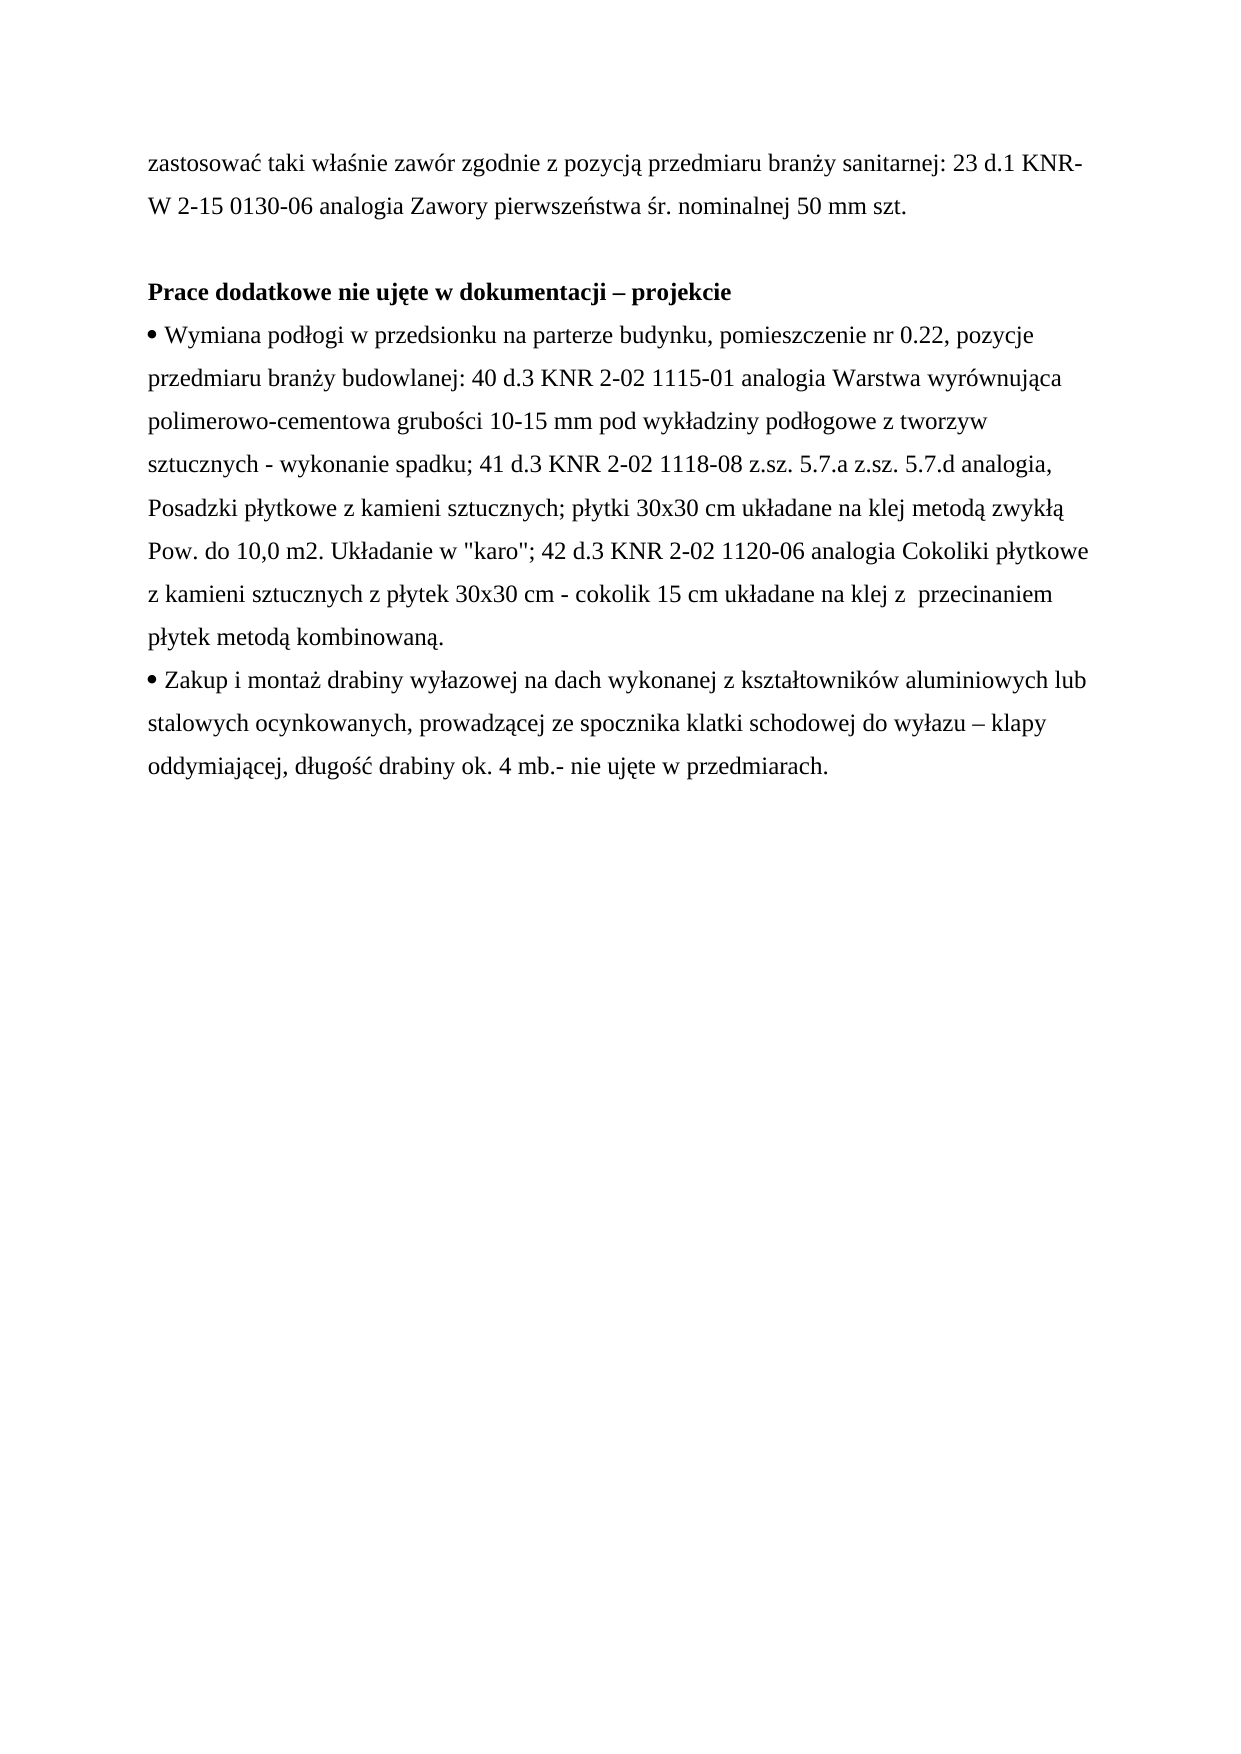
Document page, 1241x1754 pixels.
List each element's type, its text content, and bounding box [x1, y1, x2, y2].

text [148, 148, 1093, 219]
text Prace dodatkowe nie ujęte w dokumentacji – projekcie [148, 234, 1093, 306]
text Wymiana podłogi w przedsionku na parterze budynku, pomieszczenie nr 0.22, pozycje przedmiaru branży budowlanej: 40 d.3 KNR 2-02 1115-01 analogia Warstwa wyrównująca polimerowo-cementowa grubości 10-15 mm pod wykładziny podłogowe z tworzyw sztucznych - wykonanie spadku; 41 d.3 KNR 2-02 1118-08 z.sz. 5.7.a z.sz. 5.7.d analogia, Posadzki płytkowe z kamieni sztucznych; płytki 30x30 cm układane na klej metodą zwykłą Pow. do 10,0 m2. Układanie w "karo"; 42 d.3 KNR 2-02 1120-06 analogia Cokoliki płytkowe z kamieni sztucznych z płytek 30x30 cm - cokolik 15 cm układane na klej z przecinaniem płytek metodą kombinowaną. Zakup i montaż drabiny wyłazowej na dach wykonanej z kształtowników aluminiowych lub stalowych ocynkowanych, prowadzącej ze spocznika klatki schodowej do wyłazu – klapy oddymiającej, długość drabiny ok. 4 mb.- nie ujęte w przedmiarach. [148, 320, 1093, 780]
